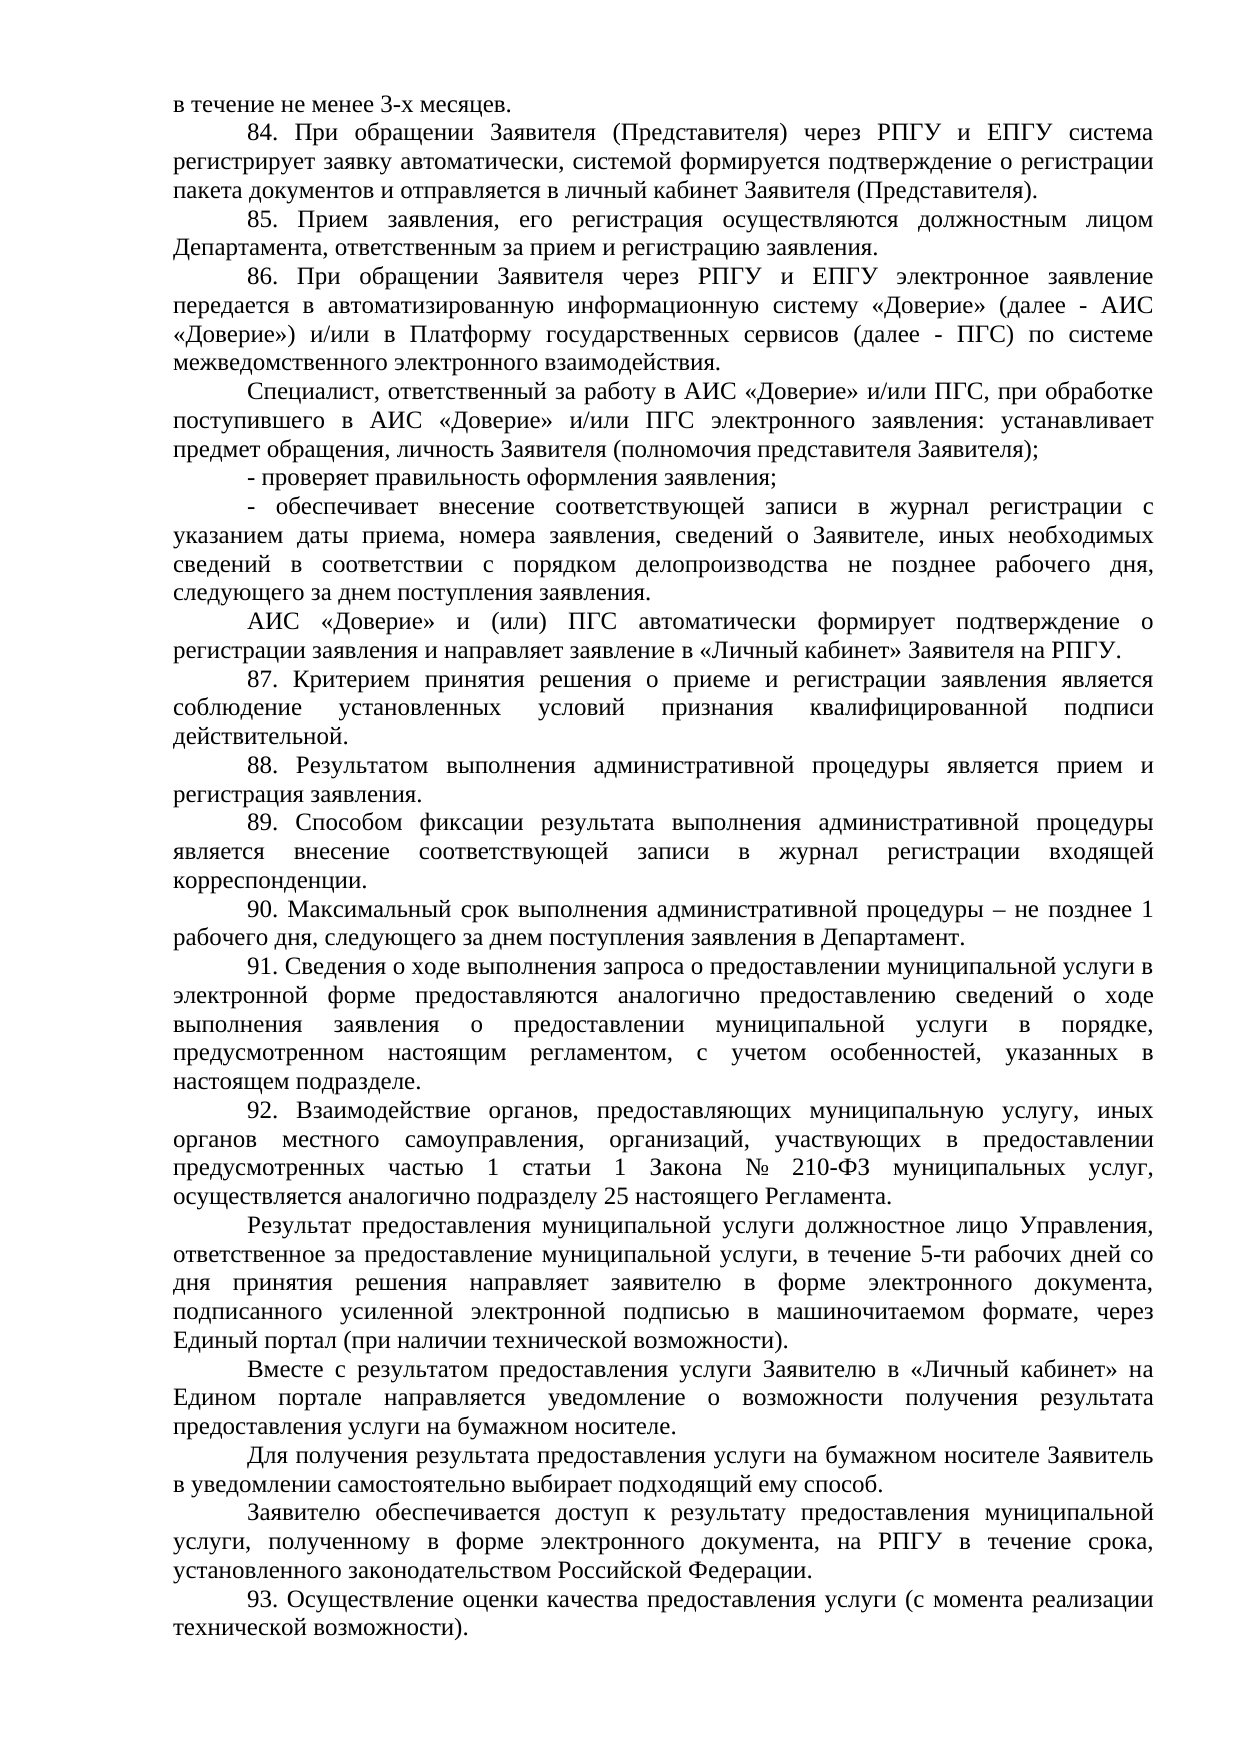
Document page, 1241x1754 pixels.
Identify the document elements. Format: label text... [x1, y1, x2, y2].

text 90. Максимальный срок выполнения административной процедуры – не позднее 1 рабочего дня, следующего за днем поступления заявления в Департамент. [173, 894, 1154, 951]
text - обеспечивает внесение соответствующей записи в журнал регистрации с указанием даты приема, номера заявления, сведений о Заявителе, иных необходимых сведений в соответствии с порядком делопроизводства не позднее рабочего дня, следующего за днем поступления заявления. [173, 491, 1154, 606]
text 85. Прием заявления, его регистрация осуществляются должностным лицом Департамента, ответственным за прием и регистрацию заявления. [173, 204, 1154, 261]
text 87. Критерием принятия решения о приеме и регистрации заявления является соблюдение установленных условий признания квалифицированной подписи действительной. [173, 664, 1154, 750]
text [173, 89, 1154, 117]
text 88. Результатом выполнения административной процедуры является прием и регистрация заявления. [173, 750, 1154, 807]
text 84. При обращении Заявителя (Представителя) через РПГУ и ЕПГУ система регистрирует заявку автоматически, системой формируется подтверждение о регистрации пакета документов и отправляется в личный кабинет Заявителя (Представителя). [173, 117, 1154, 204]
text Специалист, ответственный за работу в АИС «Доверие» и/или ПГС, при обработке поступившего в АИС «Доверие» и/или ПГС электронного заявления: устанавливает предмет обращения, личность Заявителя (полномочия представителя Заявителя); [173, 376, 1154, 462]
text АИС «Доверие» и (или) ПГС автоматически формирует подтверждение о регистрации заявления и направляет заявление в «Личный кабинет» Заявителя на РПГУ. [173, 606, 1154, 664]
text Результат предоставления муниципальной услуги должностное лицо Управления, ответственное за предоставление муниципальной услуги, в течение 5-ти рабочих дней со дня принятия решения направляет заявителю в форме электронного документа, подписанного усиленной электронной подписью в машиночитаемом формате, через Единый портал (при наличии технической возможности). [173, 1210, 1154, 1354]
text 92. Взаимодействие органов, предоставляющих муниципальную услугу, иных органов местного самоуправления, организаций, участвующих в предоставлении предусмотренных частью 1 статьи 1 Закона № 210-ФЗ муниципальных услуг, осуществляется аналогично подразделу 25 настоящего Регламента. [173, 1095, 1154, 1210]
text 91. Сведения о ходе выполнения запроса о предоставлении муниципальной услуги в электронной форме предоставляются аналогично предоставлению сведений о ходе выполнения заявления о предоставлении муниципальной услуги в порядке, предусмотренном настоящим регламентом, с учетом особенностей, указанных в настоящем подразделе. [173, 951, 1154, 1095]
text 93. Осуществление оценки качества предоставления услуги (с момента реализации технической возможности). [173, 1584, 1154, 1641]
text - проверяет правильность оформления заявления; [173, 462, 1154, 491]
text 86. При обращении Заявителя через РПГУ и ЕПГУ электронное заявление передается в автоматизированную информационную систему «Доверие» (далее - АИС «Доверие») и/или в Платформу государственных сервисов (далее - ПГС) по системе межведомственного электронного взаимодействия. [173, 261, 1154, 376]
text Вместе с результатом предоставления услуги Заявителю в «Личный кабинет» на Едином портале направляется уведомление о возможности получения результата предоставления услуги на бумажном носителе. [173, 1354, 1154, 1440]
text 89. Способом фиксации результата выполнения административной процедуры является внесение соответствующей записи в журнал регистрации входящей корреспонденции. [173, 807, 1154, 894]
text Заявителю обеспечивается доступ к результату предоставления муниципальной услуги, полученному в форме электронного документа, на РПГУ в течение срока, установленного законодательством Российской Федерации. [173, 1497, 1154, 1584]
text Для получения результата предоставления услуги на бумажном носителе Заявитель в уведомлении самостоятельно выбирает подходящий ему способ. [173, 1440, 1154, 1497]
